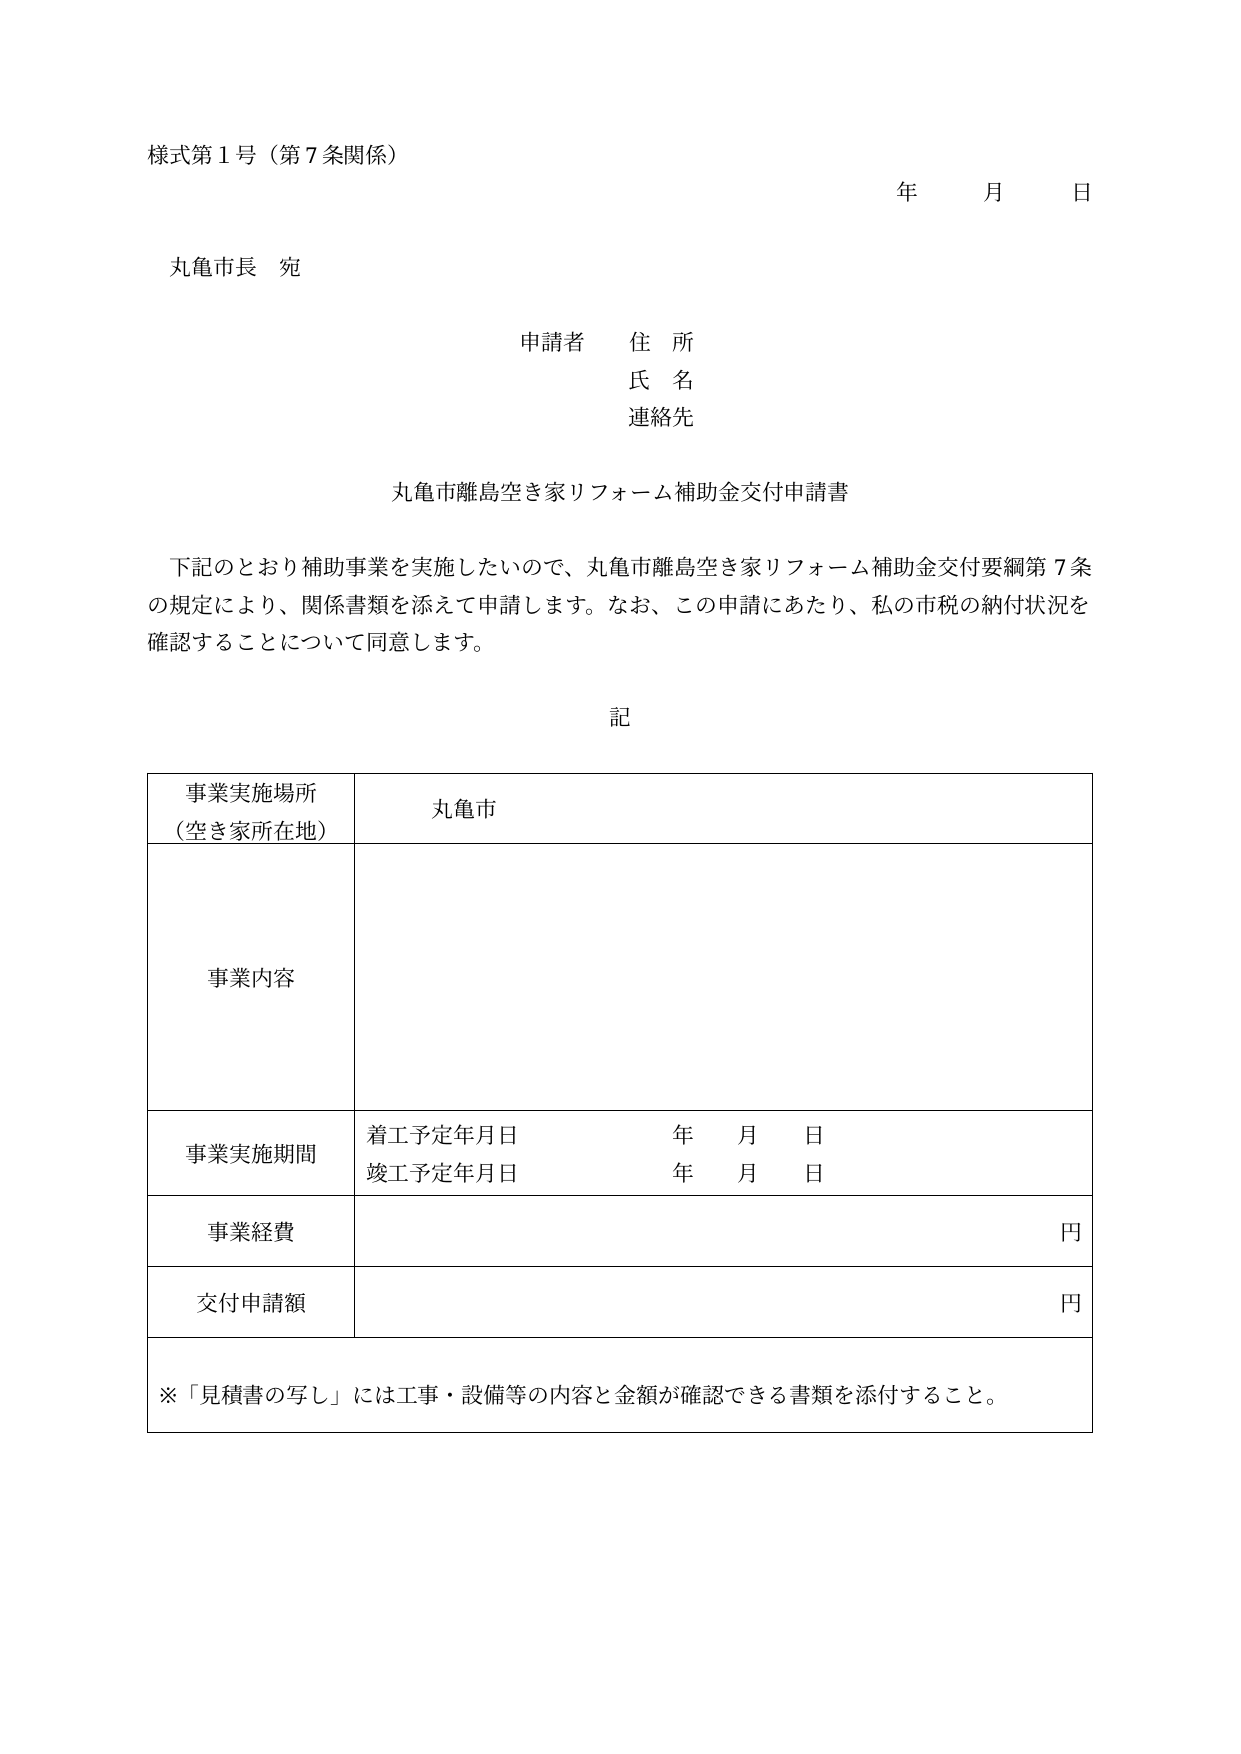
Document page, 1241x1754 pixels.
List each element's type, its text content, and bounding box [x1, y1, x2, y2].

table_header 事業実施場所 （空き家所在地） [148, 774, 354, 843]
text 下記のとおり補助事業を実施したいので、丸亀市離島空き家リフォーム補助金交付要綱第7条の規定により、関係書類を添えて申請します。なお、この申請にあたり、私の市税の納付状況を確認することについて同意します。 [148, 547, 1092, 660]
table_cell [355, 844, 1092, 1110]
table_cell 事業経費 [148, 1196, 354, 1266]
table_cell 事業実施期間 [148, 1111, 354, 1195]
text 様式第１号（第7条関係） [148, 135, 1092, 172]
text 丸亀市長 宛 [148, 247, 1092, 285]
text 申請者 住 所 [519, 322, 1092, 360]
table_cell 着工予定年月日 年 月 日 竣工予定年月日 年 月 日 [355, 1111, 1092, 1195]
table_cell 円 [355, 1267, 1092, 1337]
text 丸亀市離島空き家リフォーム補助金交付申請書 [148, 472, 1092, 510]
text 年 月 日 [148, 172, 1092, 210]
table_cell ※「見積書の写し」には工事・設備等の内容と金額が確認できる書類を添付すること。 [148, 1338, 1092, 1432]
table_cell 事業内容 [148, 844, 354, 1110]
table_header 丸亀市 [355, 774, 1092, 843]
text 連絡先 [519, 397, 1092, 435]
text 記 [148, 697, 1092, 735]
table_cell 交付申請額 [148, 1267, 354, 1337]
text 氏 名 [519, 360, 1092, 397]
table_cell 円 [355, 1196, 1092, 1266]
